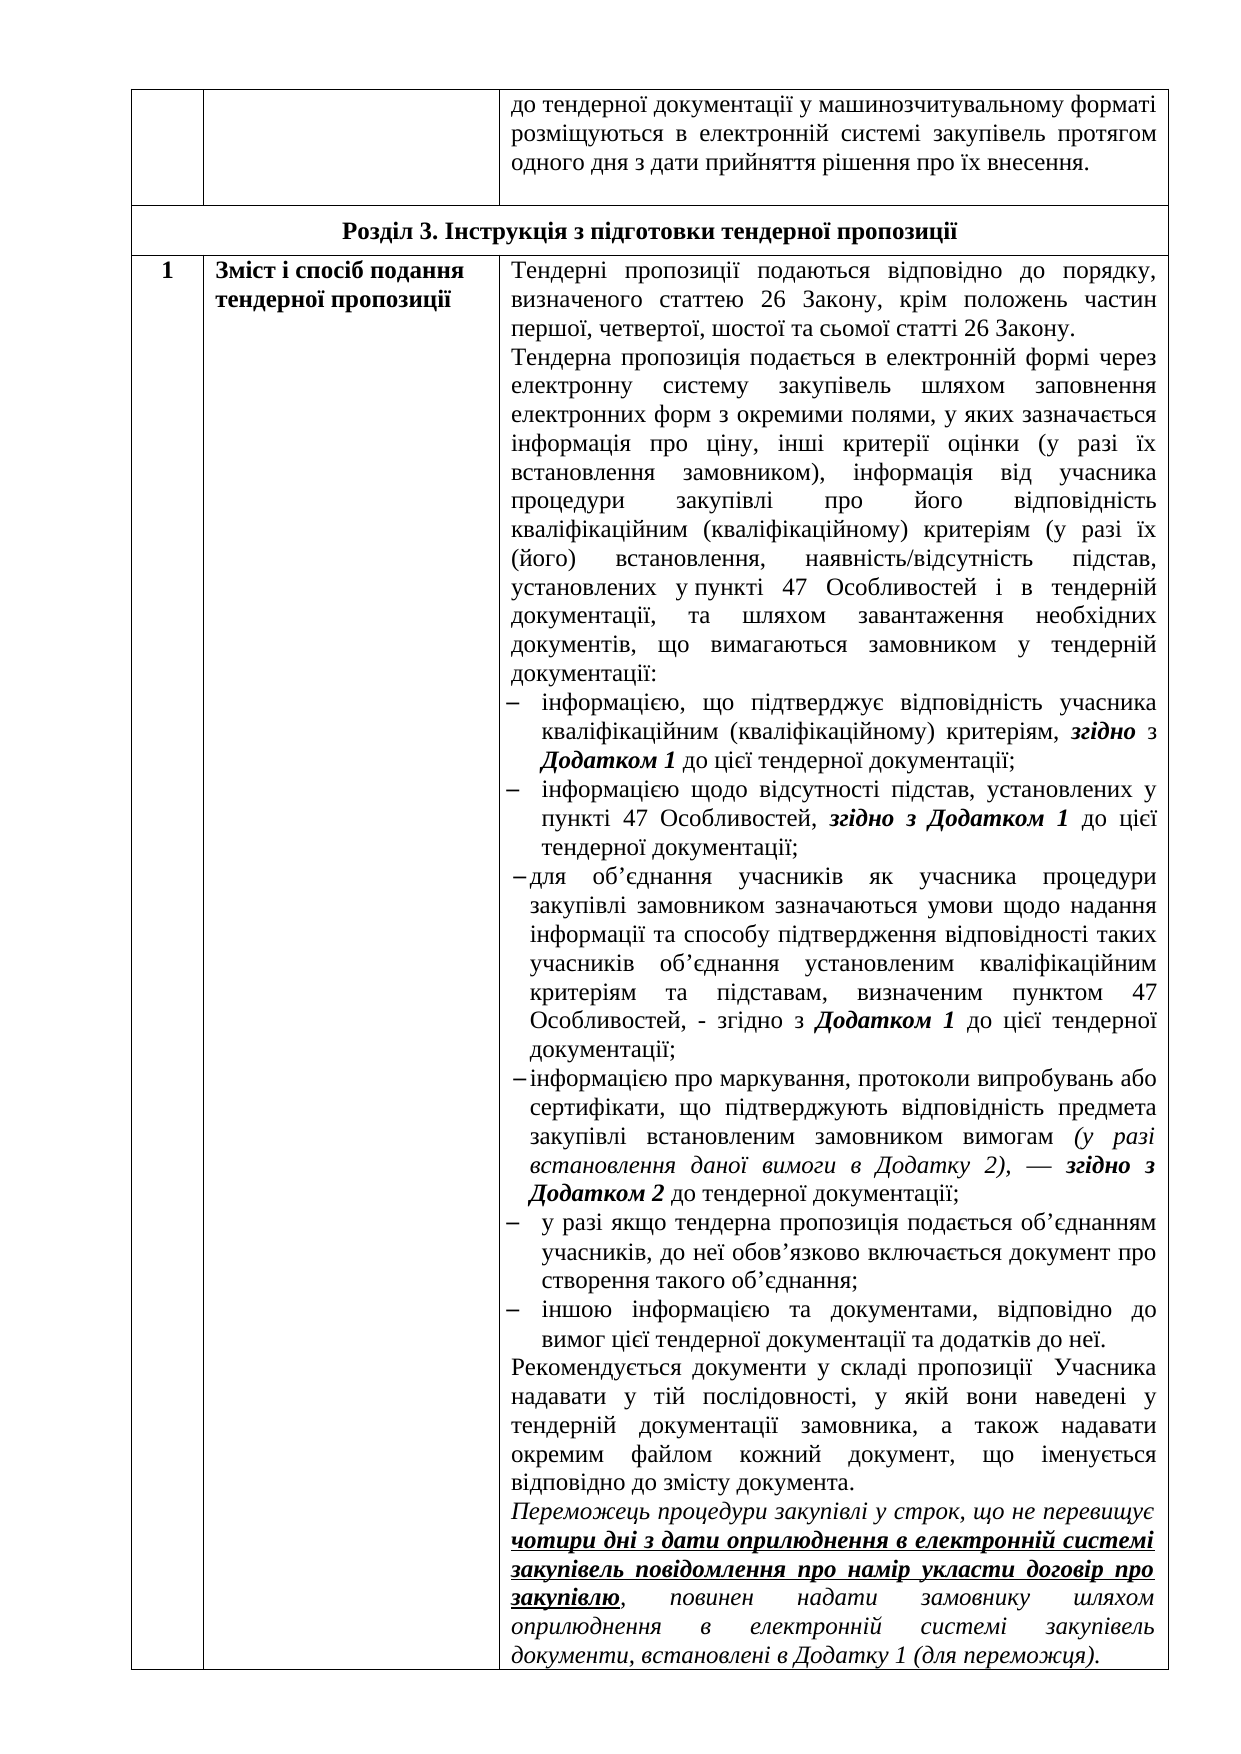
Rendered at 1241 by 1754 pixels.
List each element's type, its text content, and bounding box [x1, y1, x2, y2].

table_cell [500, 256, 1168, 1669]
table_cell 1 [132, 256, 203, 1669]
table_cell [204, 256, 499, 1669]
table_cell 2 [132, 90, 203, 204]
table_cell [204, 90, 499, 204]
table_cell Розділ 3. Інструкція з підготовки тендерної пропозиції [132, 206, 1168, 254]
